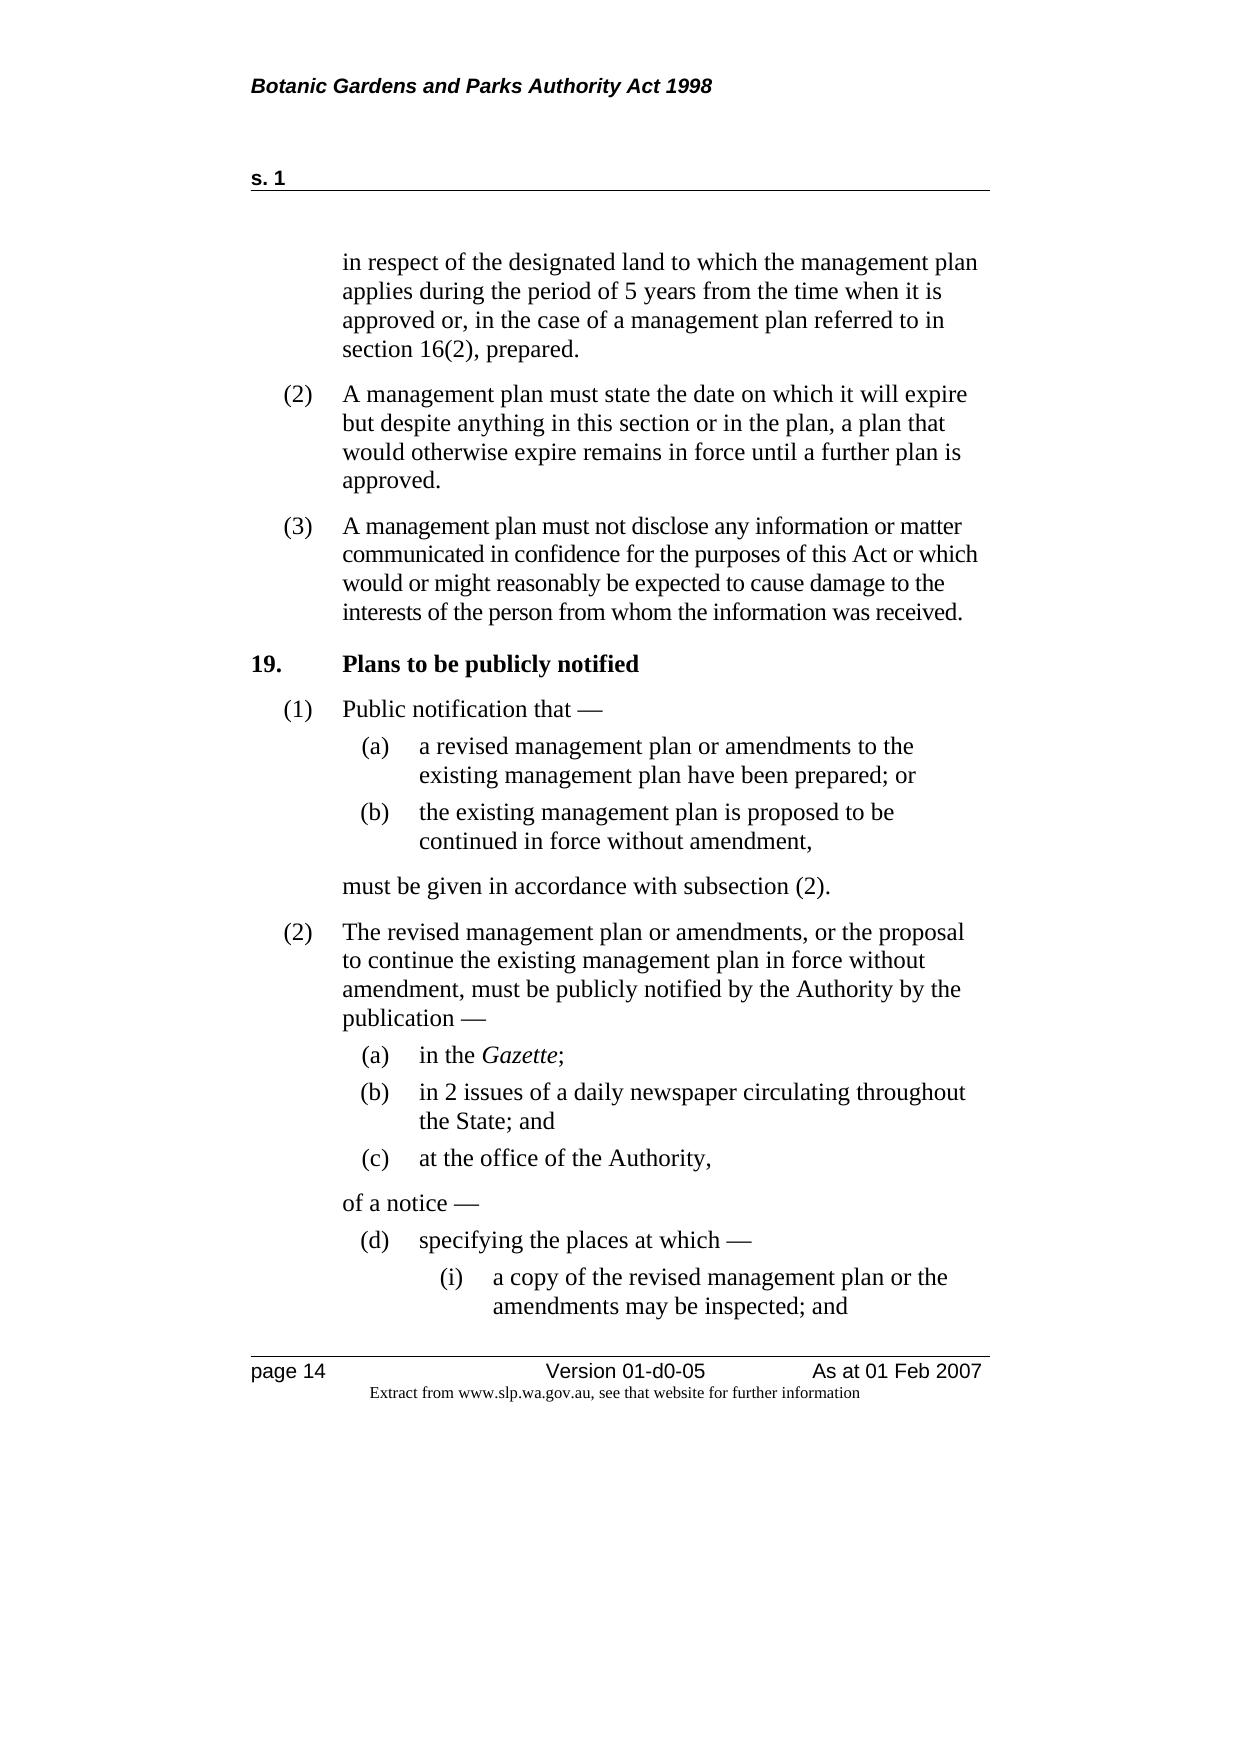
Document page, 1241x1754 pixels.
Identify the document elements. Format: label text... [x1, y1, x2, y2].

text (3) A management plan must not disclose any information or matter communicated in confidence for the purposes of this Act or which would or might reasonably be expected to cause damage to the interests of the person from whom the information was received. [251, 511, 990, 626]
text (a) a revised management plan or amendments to the existing management plan have been prepared; or [251, 731, 990, 789]
text (d) specifying the places at which — [251, 1225, 990, 1254]
text (2) The revised management plan or amendments, or the proposal to continue the existing management plan in force without amendment, must be publicly notified by the Authority by the publication — [251, 917, 990, 1032]
subtitle 19. Plans to be publicly notified [251, 649, 990, 677]
text (i) a copy of the revised management plan or the amendments may be inspected; and [251, 1262, 990, 1320]
text (b) the existing management plan is proposed to be continued in force without amendment, [251, 797, 990, 854]
text (2) A management plan must state the date on which it will expire but despite anything in this section or in the plan, a plan that would otherwise expire remains in force until a further plan is approved. [251, 379, 990, 494]
text must be given in accordance with subsection (2). [251, 871, 990, 900]
text of a notice — [251, 1188, 990, 1217]
text (1) Public notification that — [251, 694, 990, 723]
text (a) in the Gazette; [251, 1040, 990, 1069]
text (b) in 2 issues of a daily newspaper circulating throughout the State; and [251, 1077, 990, 1134]
text (c) at the office of the Authority, [251, 1143, 990, 1172]
text in respect of the designated land to which the management plan applies during the period of 5 years from the time when it is approved or, in the case of a management plan referred to in section 16(2), prepared. [251, 247, 990, 362]
